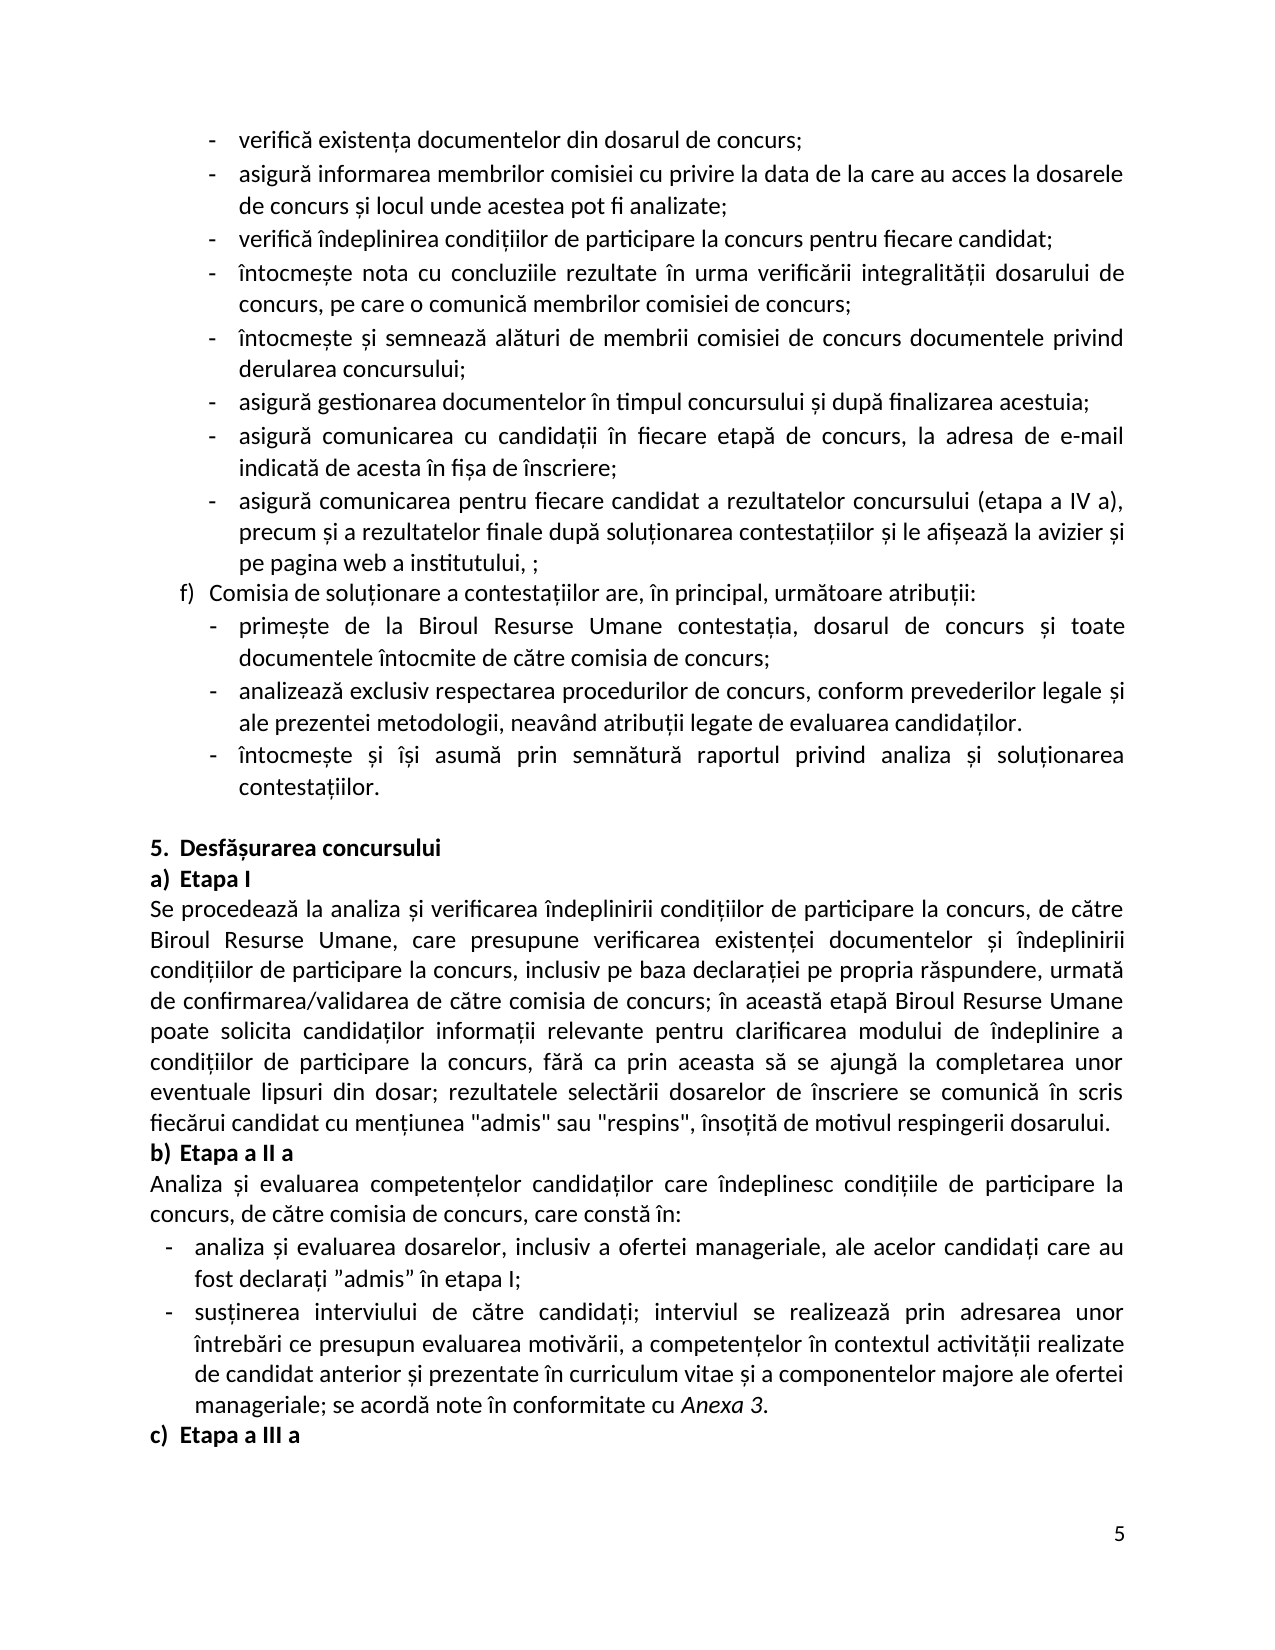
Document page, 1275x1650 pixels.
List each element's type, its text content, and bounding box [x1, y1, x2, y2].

list Etapa a III a [150, 1419, 1125, 1450]
list verifică îndeplinirea condiţiilor de participare la concurs pentru fiecare candidat; [208, 221, 1125, 254]
list întocmeşte şi semnează alături de membrii comisiei de concurs documentele privind derularea concursului; [208, 319, 1125, 384]
list analizează exclusiv respectarea procedurilor de concurs, conform prevederilor legale şi ale prezentei metodologii, neavând atribuţii legate de evaluarea candidaţilor. [209, 673, 1125, 737]
list susţinerea interviului de către candidaţi; interviul se realizează prin adresarea unor întrebări ce presupun evaluarea motivării, a competenţelor în contextul activităţii realizate de candidat anterior şi prezentate în curriculum vitae şi a componentelor majore ale ofertei manageriale; se acordă note în conformitate cu Anexa 3. [165, 1294, 1125, 1419]
list Etapa a II a [150, 1137, 1125, 1168]
list analiza şi evaluarea dosarelor, inclusiv a ofertei manageriale, ale acelor candidaţi care au fost declarați ”admis” în etapa I; [165, 1229, 1125, 1294]
list asigură informarea membrilor comisiei cu privire la data de la care au acces la dosarele de concurs şi locul unde acestea pot fi analizate; [208, 156, 1125, 221]
list întocmeşte şi îşi asumă prin semnătură raportul privind analiza și soluționarea contestațiilor. [209, 737, 1125, 802]
list întocmește nota cu concluziile rezultate în urma verificării integralităţii dosarului de concurs, pe care o comunică membrilor comisiei de concurs; [208, 254, 1125, 319]
list asigură gestionarea documentelor în timpul concursului şi după finalizarea acestuia; [208, 384, 1125, 418]
text Analiza și evaluarea competențelor candidaților care îndeplinesc condițiile de participare la concurs, de către comisia de concurs, care constă în: [150, 1168, 1125, 1229]
list Etapa I [150, 863, 1125, 893]
list primeşte de la Biroul Resurse Umane contestaţia, dosarul de concurs şi toate documentele întocmite de către comisia de concurs; [209, 608, 1125, 673]
list asigură comunicarea pentru fiecare candidat a rezultatelor concursului (etapa a IV a), precum și a rezultatelor finale după soluționarea contestațiilor şi le afişează la avizier și pe pagina web a institutului, ; [208, 482, 1125, 577]
list asigură comunicarea cu candidații în fiecare etapă de concurs, la adresa de e-mail indicată de acesta în fişa de înscriere; [208, 418, 1125, 482]
list Comisia de soluţionare a contestaţiilor are, în principal, următoare atribuţii: [179, 577, 1125, 608]
list Desfăşurarea concursului [150, 832, 1125, 863]
text Se procedează la analiza şi verificarea îndeplinirii condiţiilor de participare la concurs, de către Biroul Resurse Umane, care presupune verificarea existenţei documentelor şi îndeplinirii condiţiilor de participare la concurs, inclusiv pe baza declaraţiei pe propria răspundere, urmată de confirmarea/validarea de către comisia de concurs; în această etapă Biroul Resurse Umane poate solicita candidaților informații relevante pentru clarificarea modului de îndeplinire a condițiilor de participare la concurs, fără ca prin aceasta să se ajungă la completarea unor eventuale lipsuri din dosar; rezultatele selectării dosarelor de înscriere se comunică în scris fiecărui candidat cu mențiunea "admis" sau "respins", însoțită de motivul respingerii dosarului. [150, 893, 1125, 1137]
list verifică existenţa documentelor din dosarul de concurs; [208, 122, 1125, 156]
